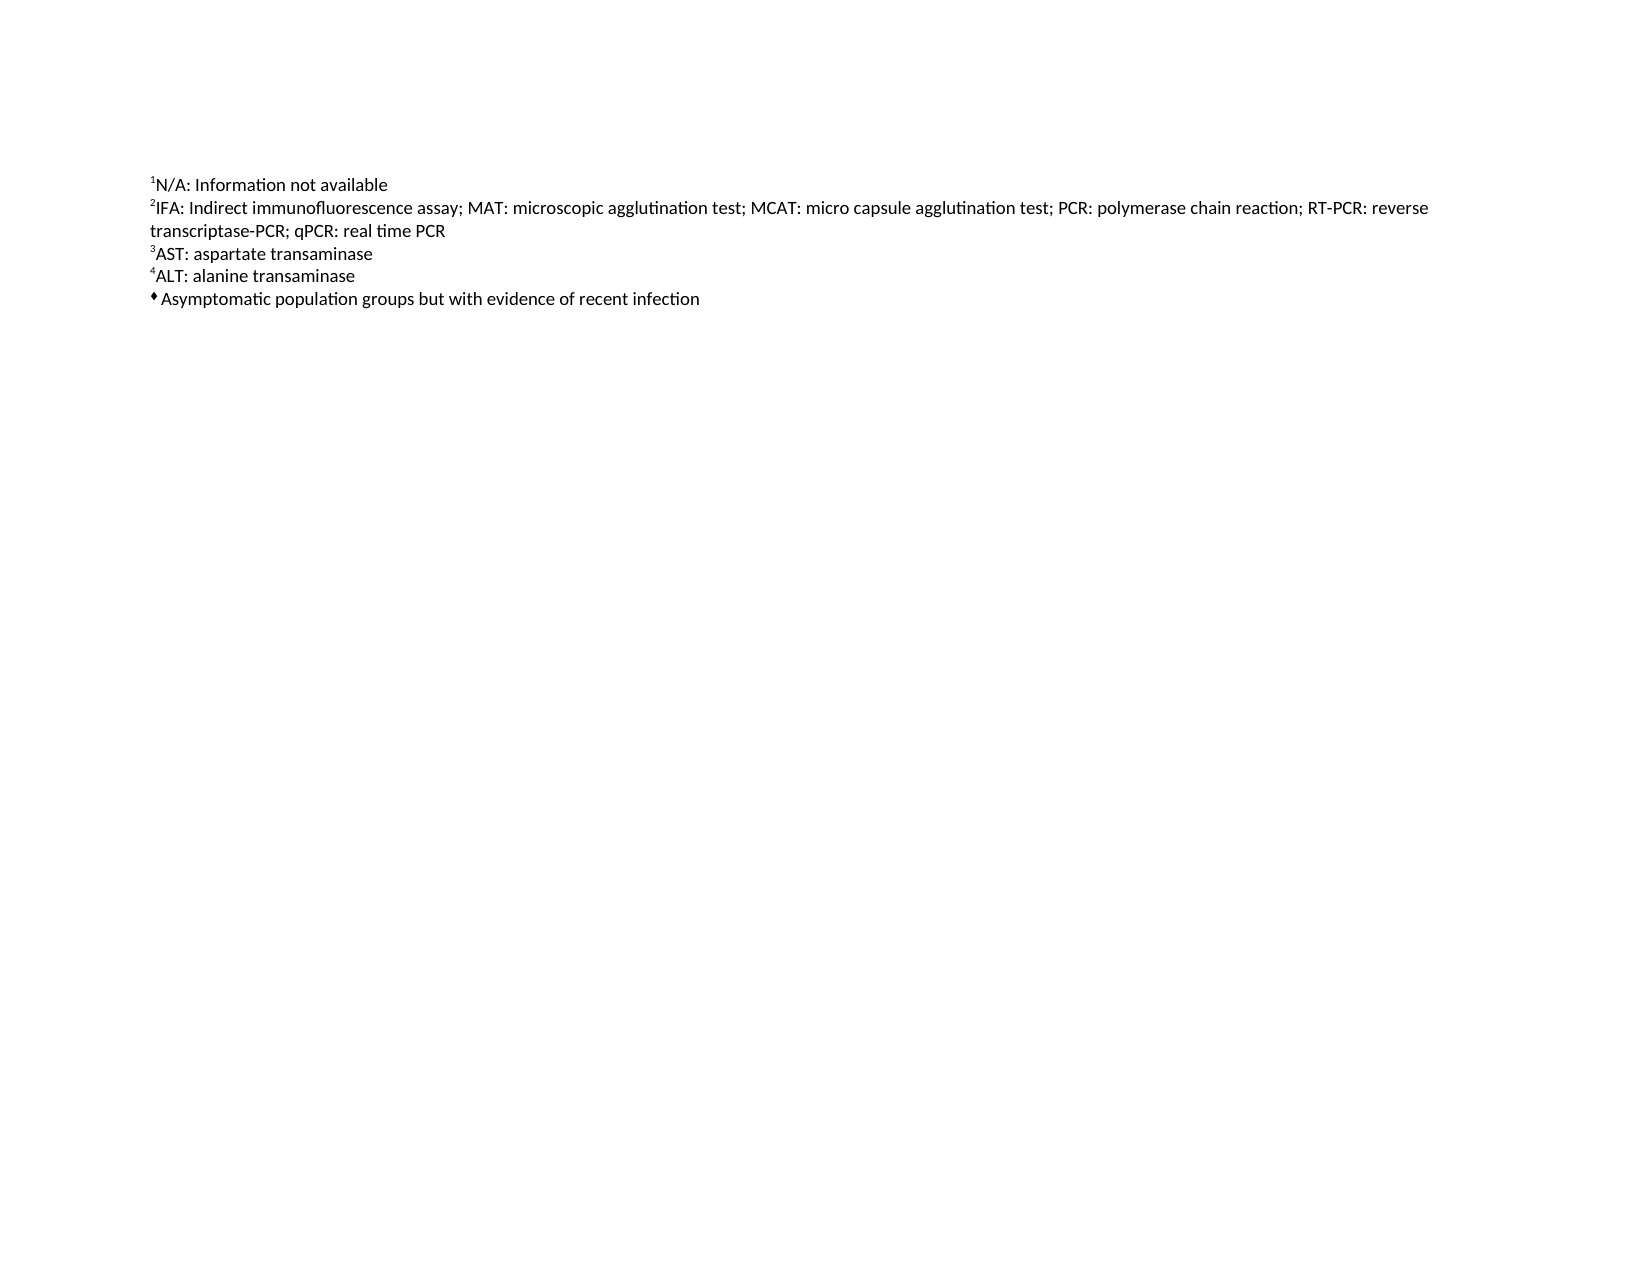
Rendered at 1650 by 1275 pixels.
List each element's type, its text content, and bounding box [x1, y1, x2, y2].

text Asymptomatic population groups but with evidence of recent infection [150, 287, 1500, 310]
text 4ALT: alanine transaminase [150, 264, 1500, 287]
text 2IFA: Indirect immunofluorescence assay; MAT: microscopic agglutination test; MCAT: micro capsule agglutination test; PCR: polymerase chain reaction; RT-PCR: reverse transcriptase-PCR; qPCR: real time PCR [150, 196, 1500, 242]
text 3AST: aspartate transaminase [150, 242, 1500, 264]
text 1N/A: Information not available [150, 150, 1500, 196]
